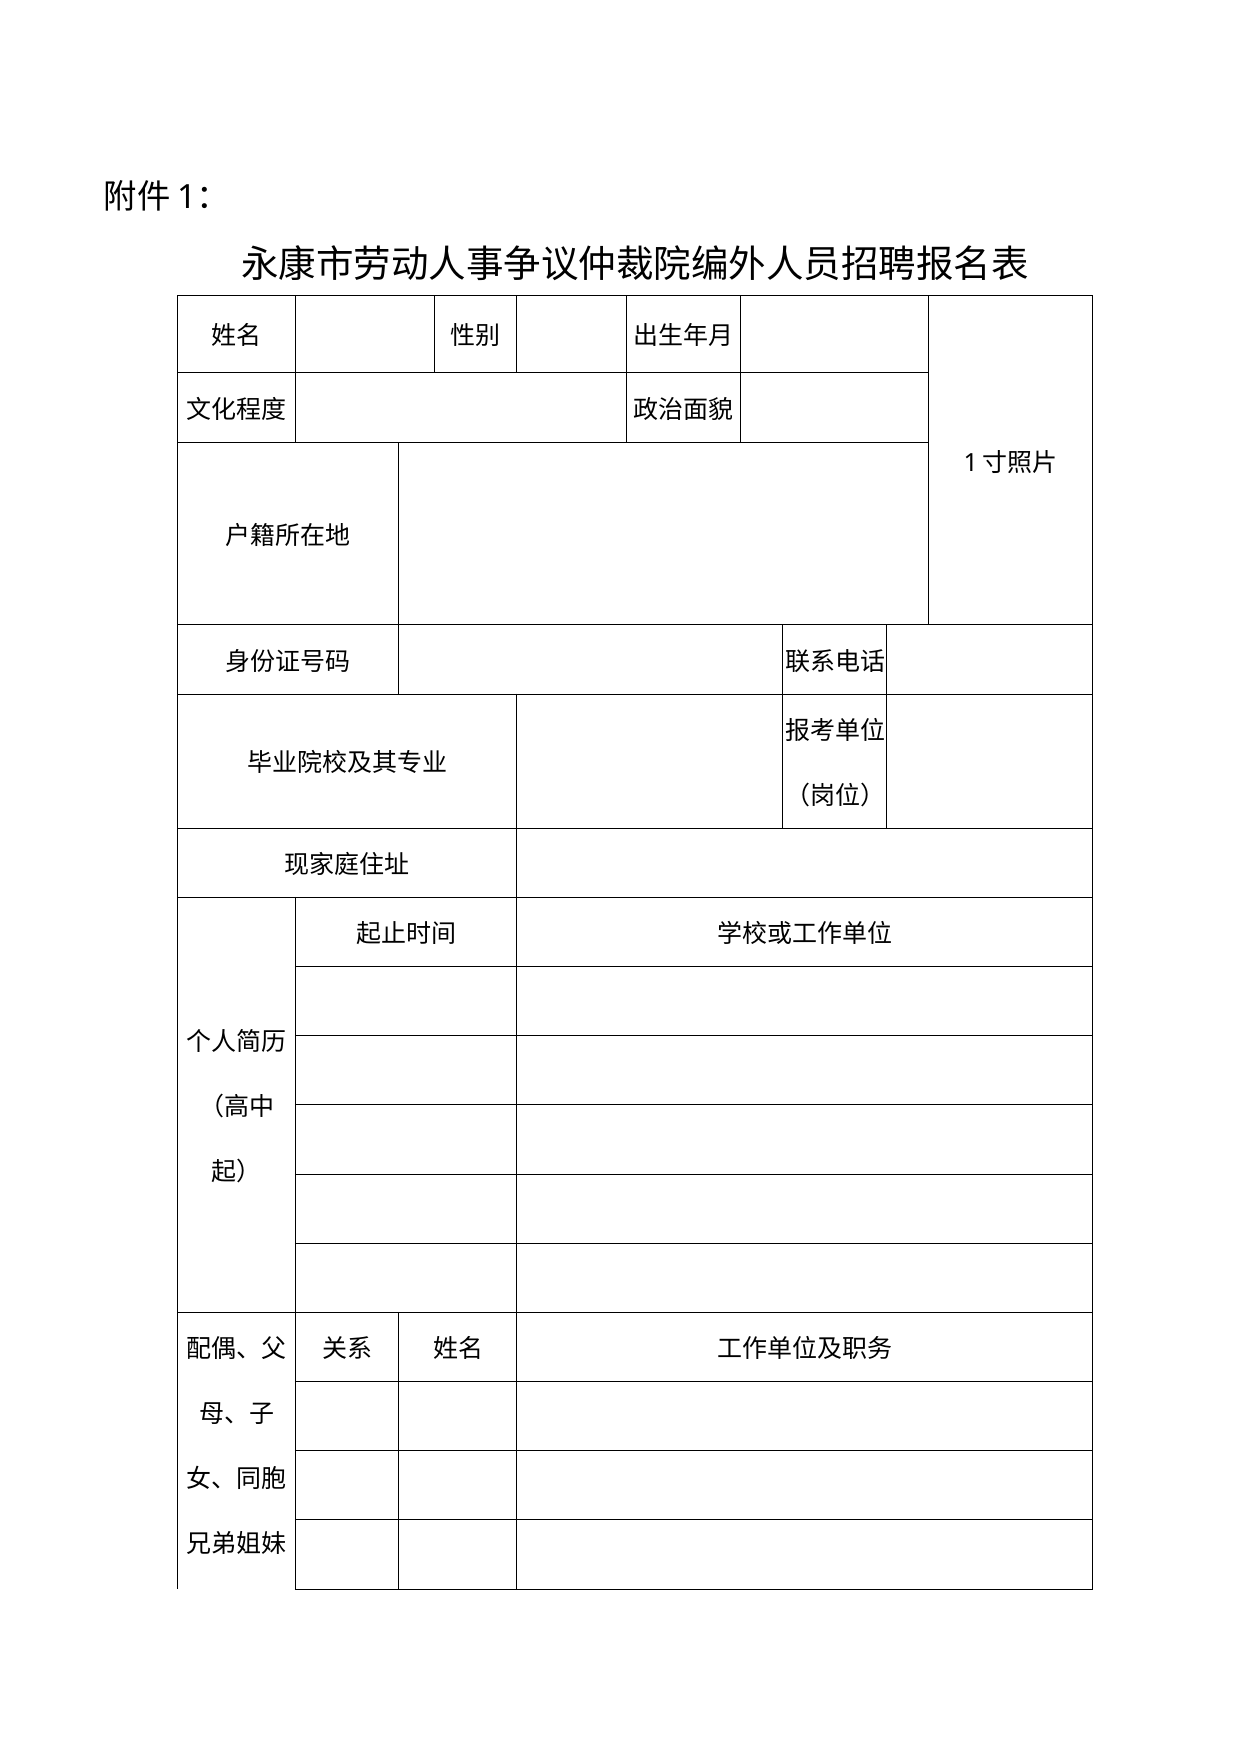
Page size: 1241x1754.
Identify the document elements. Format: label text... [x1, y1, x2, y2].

table_header 永康市劳动人事争议仲裁院编外人员招聘报名表 [177, 227, 1092, 295]
table_cell 政治面貌 [627, 373, 740, 442]
table_cell [296, 1382, 398, 1450]
table_cell [399, 1382, 516, 1450]
table_cell [296, 1244, 516, 1312]
table_cell [517, 296, 626, 372]
table_cell [887, 625, 1092, 693]
table_cell 个人简历（高中起） [178, 898, 295, 1312]
table_cell [517, 1036, 1092, 1104]
table_cell [517, 1105, 1092, 1173]
table_cell [296, 1175, 516, 1243]
table_cell [296, 1036, 516, 1104]
table_cell [517, 1382, 1092, 1450]
table_cell 文化程度 [178, 373, 295, 442]
table_cell [741, 373, 928, 442]
table_cell 工作单位及职务 [517, 1313, 1092, 1381]
table_cell [296, 1105, 516, 1173]
table_cell 起止时间 [296, 898, 516, 966]
table_cell 联系电话 [783, 625, 886, 693]
table_cell 姓名 [178, 296, 295, 372]
table_cell [517, 1520, 1092, 1588]
table_cell 户籍所在地 [178, 443, 398, 624]
table_cell 配偶、父母、子女、同胞兄弟姐妹基本情况 [178, 1313, 295, 1588]
table_cell [517, 829, 1092, 897]
table_cell [399, 625, 782, 693]
table_cell 1寸照片 [929, 296, 1092, 624]
table_cell 性别 [435, 296, 516, 372]
table_cell [399, 1451, 516, 1519]
table_cell [296, 373, 626, 442]
table_cell [399, 443, 928, 624]
table_cell 出生年月 [627, 296, 740, 372]
table_cell [296, 967, 516, 1035]
table_cell 学校或工作单位 [517, 898, 1092, 966]
table_cell [517, 695, 782, 828]
table_cell 毕业院校及其专业 [178, 695, 516, 828]
table_cell 关系 [296, 1313, 398, 1381]
table_cell 现家庭住址 [178, 829, 516, 897]
table_cell [296, 1520, 398, 1588]
table_cell [517, 967, 1092, 1035]
table_cell 身份证号码 [178, 625, 398, 693]
table_cell [517, 1244, 1092, 1312]
table_cell 报考单位（岗位） [783, 695, 886, 828]
table_cell 姓名 [399, 1313, 516, 1381]
table_cell [517, 1451, 1092, 1519]
table_cell [296, 1451, 398, 1519]
text 附件1： [103, 162, 1166, 227]
table_cell [399, 1520, 516, 1588]
table_cell [741, 296, 928, 372]
table_cell [517, 1175, 1092, 1243]
table_cell [296, 296, 434, 372]
table_cell [887, 695, 1092, 828]
